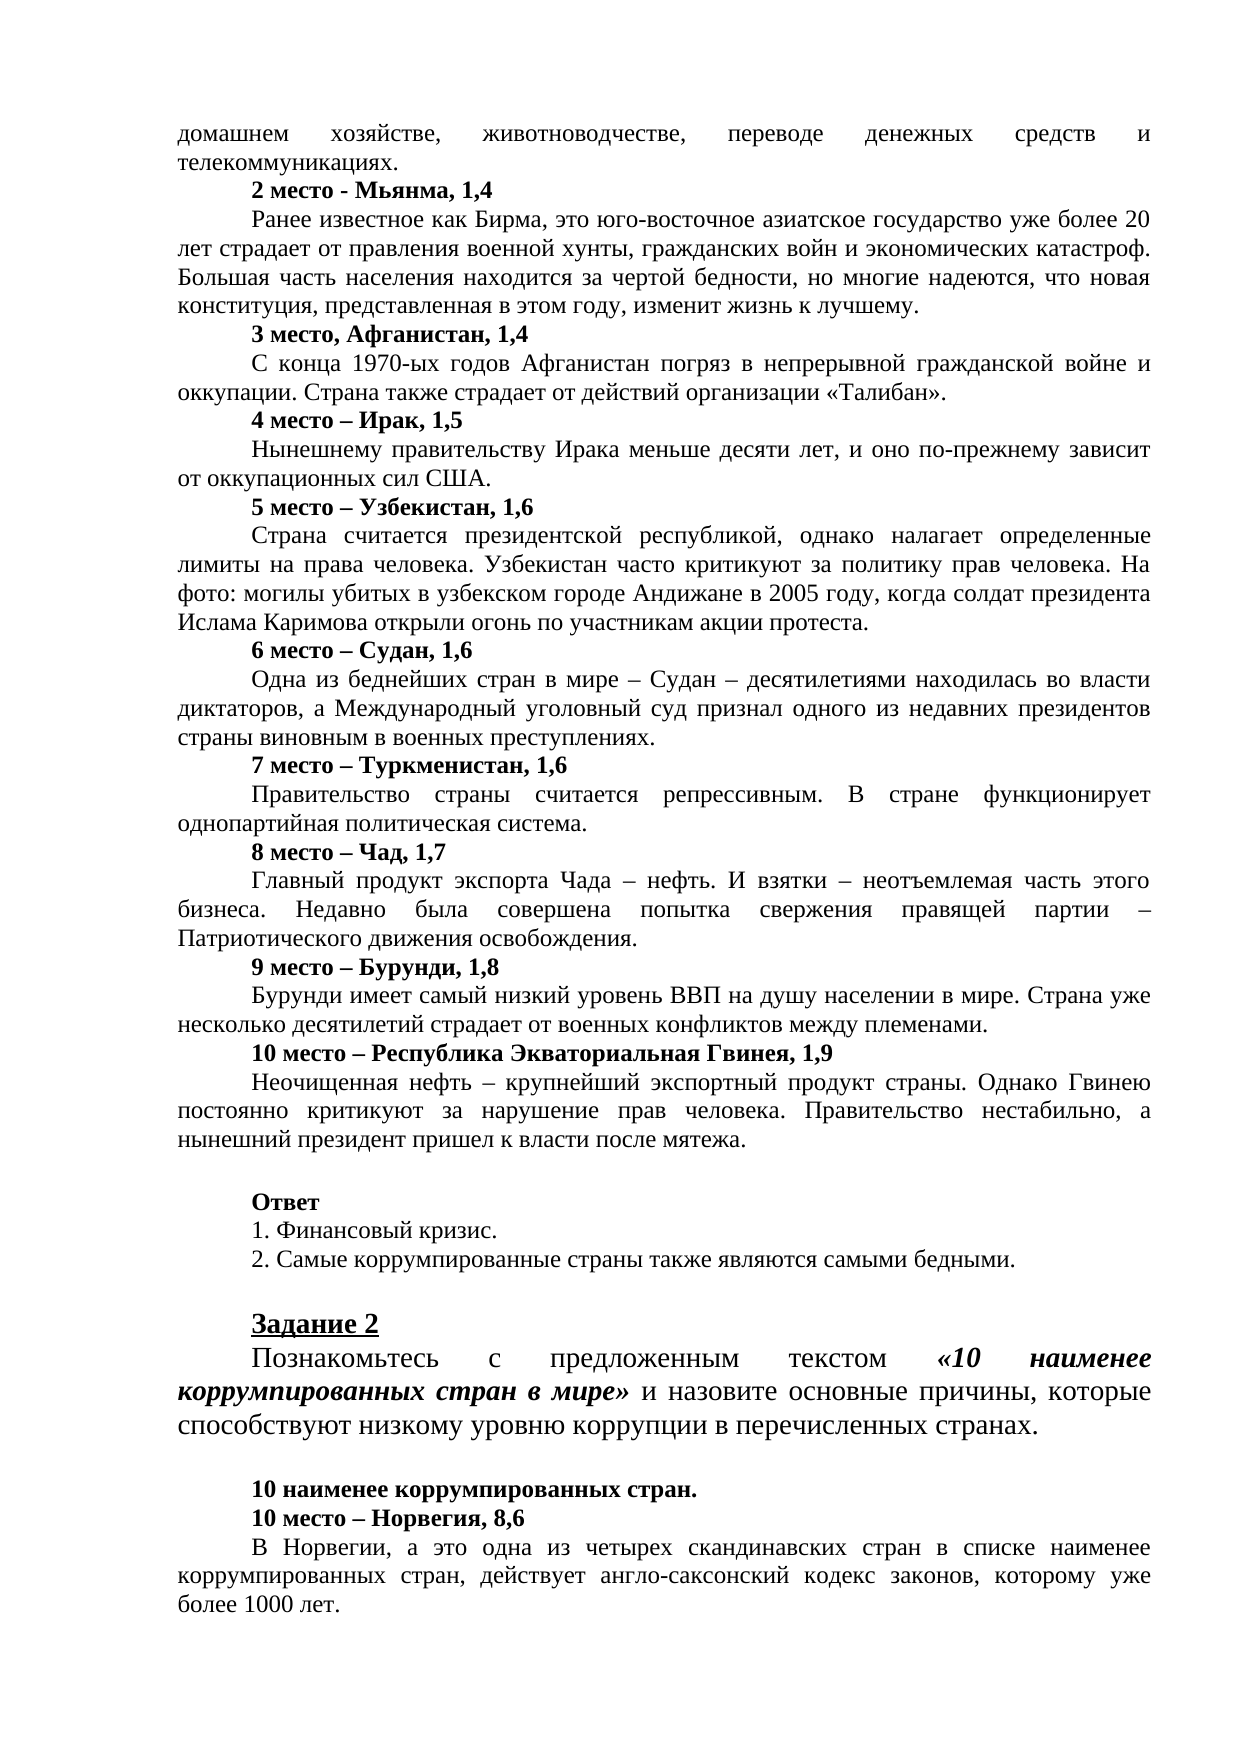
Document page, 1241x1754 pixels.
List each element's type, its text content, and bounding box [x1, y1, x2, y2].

text В Норвегии, а это одна из четырех скандинавских стран в списке наименее коррумпированных стран, действует англо-саксонский кодекс законов, которому уже более 1000 лет. [177, 1532, 1152, 1618]
text 4 место – Ирак, 1,5 [177, 406, 1152, 434]
text Ответ [177, 1187, 1152, 1215]
text 1. Финансовый кризис. [177, 1215, 1152, 1244]
text Ранее известное как Бирма, это юго-восточное азиатское государство уже более 20 лет страдает от правления военной хунты, гражданских войн и экономических катастроф. Большая часть населения находится за чертой бедности, но многие надеются, что новая конституция, представленная в этом году, изменит жизнь к лучшему. [177, 204, 1152, 319]
text 8 место – Чад, 1,7 [177, 837, 1152, 866]
text 10 наименее коррумпированных стран. [177, 1474, 1152, 1503]
text Одна из беднейших стран в мире – Судан – десятилетиями находилась во власти диктаторов, а Международный уголовный суд признал одного из недавних президентов страны виновным в военных преступлениях. [177, 664, 1152, 751]
text 2. Самые коррумпированные страны также являются самыми бедными. [177, 1244, 1152, 1273]
text 9 место – Бурунди, 1,8 [177, 952, 1152, 981]
text 7 место – Туркменистан, 1,6 [177, 751, 1152, 779]
text Бурунди имеет самый низкий уровень ВВП на душу населении в мире. Страна уже несколько десятилетий страдает от военных конфликтов между племенами. [177, 981, 1152, 1038]
text 2 место - Мьянма, 1,4 [177, 176, 1152, 204]
text 3 место, Афганистан, 1,4 [177, 319, 1152, 348]
text 6 место – Судан, 1,6 [177, 636, 1152, 664]
text С конца 1970-ых годов Афганистан погряз в непрерывной гражданской войне и оккупации. Страна также страдает от действий организации «Талибан». [177, 348, 1152, 406]
subtitle Задание 2 [177, 1306, 1152, 1340]
text Правительство страны считается репрессивным. В стране функционирует однопартийная политическая система. [177, 779, 1152, 837]
text 5 место – Узбекистан, 1,6 [177, 492, 1152, 521]
text 10 место – Норвегия, 8,6 [177, 1503, 1152, 1532]
text Нынешнему правительству Ирака меньше десяти лет, и оно по-прежнему зависит от оккупационных сил США. [177, 434, 1152, 492]
text 10 место – Республика Экваториальная Гвинея, 1,9 [177, 1038, 1152, 1067]
text Неочищенная нефть – крупнейший экспортный продукт страны. Однако Гвинею постоянно критикуют за нарушение прав человека. Правительство нестабильно, а нынешний президент пришел к власти после мятежа. [177, 1067, 1152, 1153]
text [177, 118, 1152, 176]
text Страна считается президентской республикой, однако налагает определенные лимиты на права человека. Узбекистан часто критикуют за политику прав человека. На фото: могилы убитых в узбекском городе Андижане в 2005 году, когда солдат президента Ислама Каримова открыли огонь по участникам акции протеста. [177, 521, 1152, 636]
text Главный продукт экспорта Чада – нефть. И взятки – неотъемлемая часть этого бизнеса. Недавно была совершена попытка свержения правящей партии – Патриотического движения освобождения. [177, 866, 1152, 952]
text Познакомьтесь с предложенным текстом «10 наименее коррумпированных стран в мире» и назовите основные причины, которые способствуют низкому уровню коррупции в перечисленных странах. [177, 1340, 1152, 1441]
